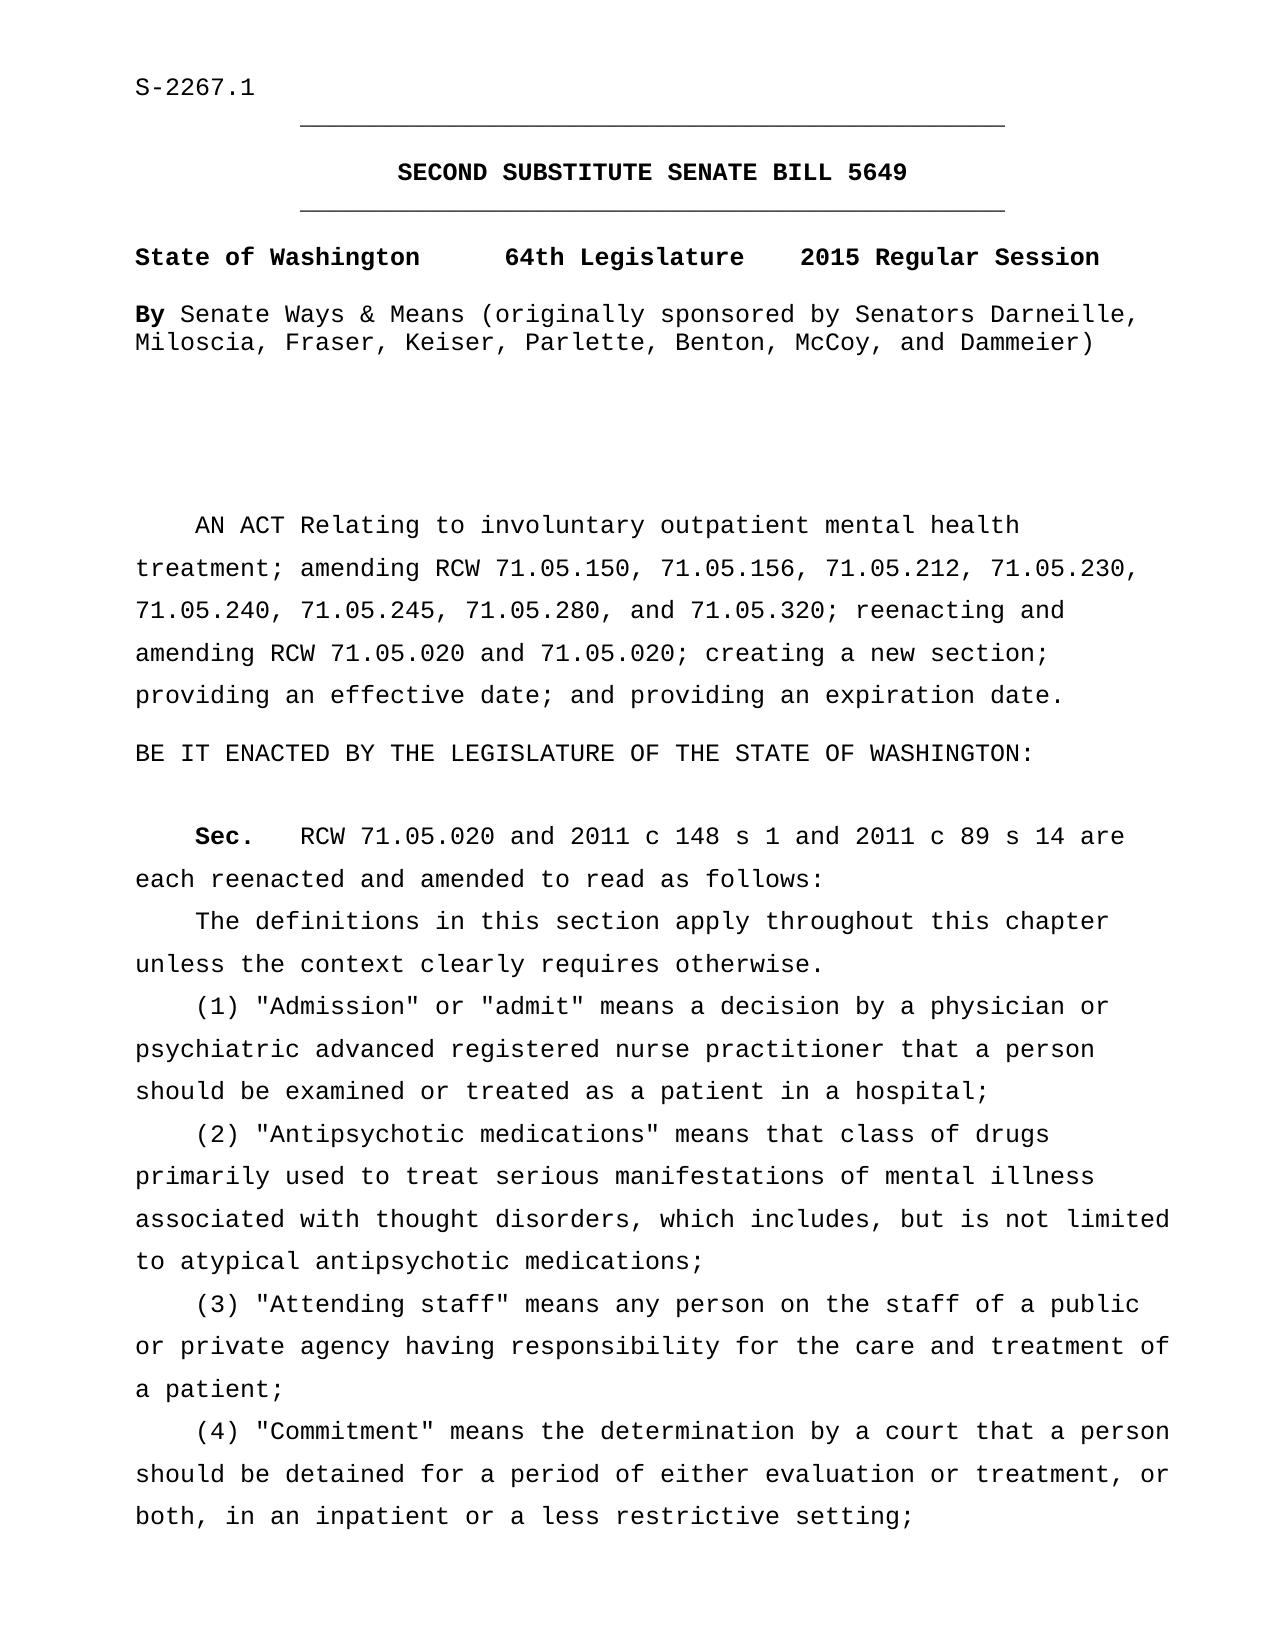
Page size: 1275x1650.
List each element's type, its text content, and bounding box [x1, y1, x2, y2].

text By Senate Ways & Means (originally sponsored by Senators Darneille, Miloscia, Fraser, Keiser, Parlette, Benton, McCoy, and Dammeier) [135, 302, 1170, 358]
text S-2267.1 [135, 75, 1170, 103]
text AN ACT Relating to involuntary outpatient mental health treatment; amending RCW 71.05.150, 71.05.156, 71.05.212, 71.05.230, 71.05.240, 71.05.245, 71.05.280, and 71.05.320; reenacting and amending RCW 71.05.020 and 71.05.020; creating a new section; providing an effective date; and providing an expiration date. [135, 500, 1170, 712]
text (2) "Antipsychotic medications" means that class of drugs primarily used to treat serious manifestations of mental illness associated with thought disorders, which includes, but is not limited to atypical antipsychotic medications; [135, 1108, 1170, 1278]
text SECOND SUBSTITUTE SENATE BILL 5649 [135, 160, 1170, 188]
text The definitions in this section apply throughout this chapter unless the context clearly requires otherwise. [135, 896, 1170, 981]
text (4) "Commitment" means the determination by a court that a person should be detained for a period of either evaluation or treatment, or both, in an inpatient or a less restrictive setting; [135, 1406, 1170, 1533]
text (1) "Admission" or "admit" means a decision by a physician or psychiatric advanced registered nurse practitioner that a person should be examined or treated as a patient in a hospital; [135, 981, 1170, 1108]
text Sec. RCW 71.05.020 and 2011 c 148 s 1 and 2011 c 89 s 14 are each reenacted and amended to read as follows: [135, 811, 1170, 896]
text BE IT ENACTED BY THE LEGISLATURE OF THE STATE OF WASHINGTON: [135, 741, 1170, 769]
text _______________________________________________ [135, 188, 1170, 217]
text (3) "Attending staff" means any person on the staff of a public or private agency having responsibility for the care and treatment of a patient; [135, 1278, 1170, 1406]
text _______________________________________________ [135, 103, 1170, 132]
text State of Washington 64th Legislature 2015 Regular Session [135, 245, 1170, 273]
